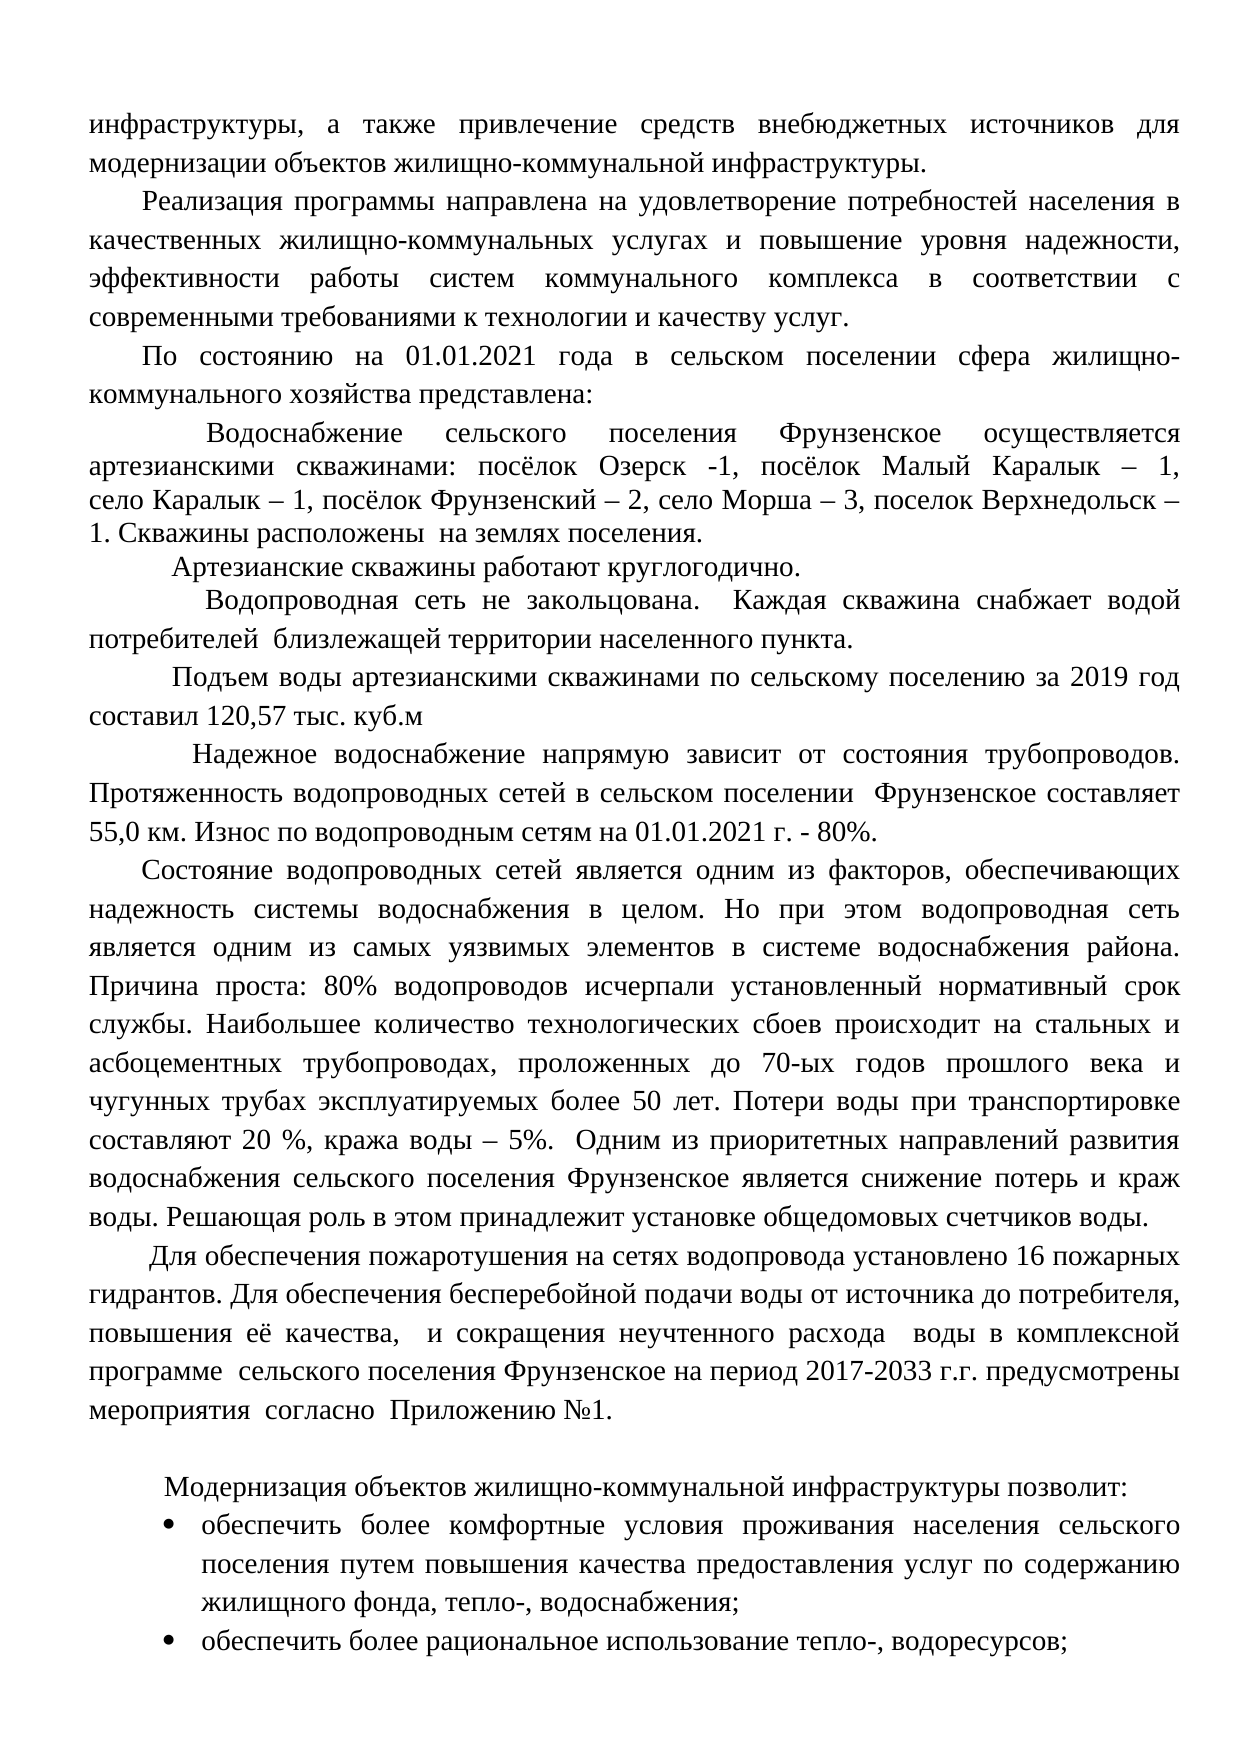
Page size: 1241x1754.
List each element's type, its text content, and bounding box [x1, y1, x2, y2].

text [89, 106, 1181, 178]
text По состоянию на 01.01.2021 года в сельском поселении сфера жилищно-коммунального хозяйства представлена: [89, 338, 1181, 410]
text Артезианские скважины работают круглогодично. [89, 549, 1181, 582]
text Водоснабжение сельского поселения Фрунзенское осуществляется артезианскими скважинами: посёлок Озерск -1, посёлок Малый Каралык – 1, село Каралык – 1, посёлок Фрунзенский – 2, село Морша – 3, поселок Верхнедольск – 1. Скважины расположены на землях поселения. [89, 415, 1181, 549]
text Надежное водоснабжение напрямую зависит от состояния трубопроводов. Протяженность водопроводных сетей в сельском поселении Фрунзенское составляет 55,0 км. Износ по водопроводным сетям на 01.01.2021 г. - 80%. [89, 737, 1181, 847]
text Реализация программы направлена на удовлетворение потребностей населения в качественных жилищно-коммунальных услугах и повышение уровня надежности, эффективности работы систем коммунального комплекса в соответствии с современными требованиями к технологии и качеству услуг. [89, 183, 1181, 333]
text Для обеспечения пожаротушения на сетях водопровода установлено 16 пожарных гидрантов. Для обеспечения бесперебойной подачи воды от источника до потребителя, повышения её качества, и сокращения неучтенного расхода воды в комплексной программе сельского поселения Фрунзенское на период 2017-2033 г.г. предусмотрены мероприятия согласно Приложению №1. [89, 1238, 1181, 1425]
list обеспечить более комфортные условия проживания населения сельского поселения путем повышения качества предоставления услуг по содержанию жилищного фонда, тепло-, водоснабжения; [164, 1507, 1181, 1618]
text Водопроводная сеть не закольцована. Каждая скважина снабжает водой потребителей близлежащей территории населенного пункта. [89, 582, 1181, 654]
text Модернизация объектов жилищно-коммунальной инфраструктуры позволит: [89, 1469, 1181, 1502]
text Подъем воды артезианскими скважинами по сельскому поселению за 2019 год составил 120,57 тыс. куб.м [89, 659, 1181, 732]
text Состояние водопроводных сетей является одним из факторов, обеспечивающих надежность системы водоснабжения в целом. Но при этом водопроводная сеть является одним из самых уязвимых элементов в системе водоснабжения района. Причина проста: 80% водопроводов исчерпали установленный нормативный срок службы. Наибольшее количество технологических сбоев происходит на стальных и асбоцементных трубопроводах, проложенных до 70-ых годов прошлого века и чугунных трубах эксплуатируемых более 50 лет. Потери воды при транспортировке составляют 20 %, кража воды – 5%. Одним из приоритетных направлений развития водоснабжения сельского поселения Фрунзенское является снижение потерь и краж воды. Решающая роль в этом принадлежит установке общедомовых счетчиков воды. [89, 852, 1181, 1233]
list обеспечить более рациональное использование тепло-, водоресурсов; [164, 1623, 1181, 1657]
